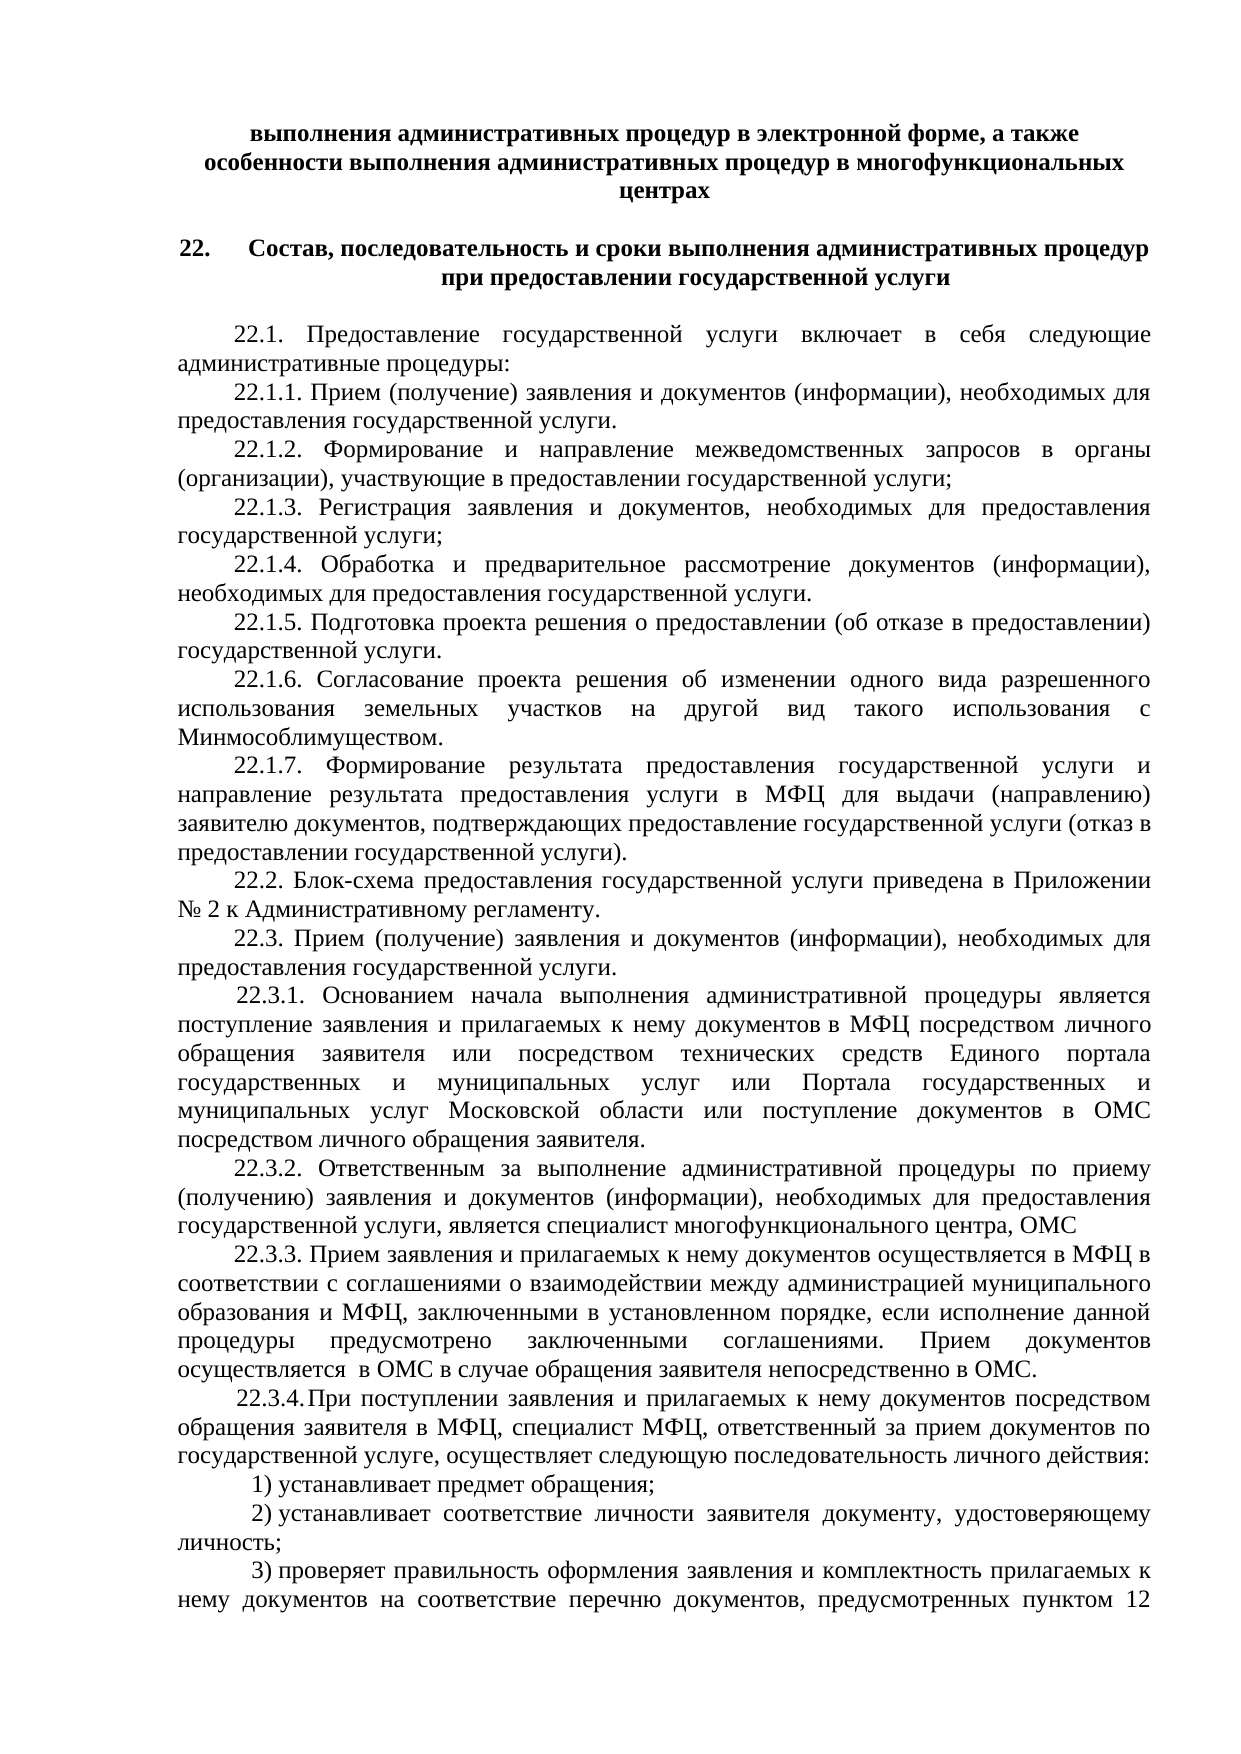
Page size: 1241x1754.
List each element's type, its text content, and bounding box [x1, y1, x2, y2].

text 22.3.2. Ответственным за выполнение административной процедуры по приему (получению) заявления и документов (информации), необходимых для предоставления государственной услуги, является специалист многофункционального центра, ОМС [177, 1153, 1152, 1239]
text 22.1.6. Согласование проекта решения об изменении одного вида разрешенного использования земельных участков на другой вид такого использования с Минмособлимуществом. [177, 664, 1152, 751]
text 22.3.1. Основанием начала выполнения административной процедуры является поступление заявления и прилагаемых к нему документов в МФЦ посредством личного обращения заявителя или посредством технических средств Единого портала государственных и муниципальных услуг или Портала государственных и муниципальных услуг Московской области или поступление документов в ОМС посредством личного обращения заявителя. [177, 981, 1152, 1153]
text 22.1. Предоставление государственной услуги включает в себя следующие административные процедуры: [177, 319, 1152, 377]
text 22.2. Блок-схема предоставления государственной услуги приведена в Приложении № 2 к Административному регламенту. [177, 866, 1152, 923]
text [177, 1556, 1152, 1613]
text 22.1.4. Обработка и предварительное рассмотрение документов (информации), необходимых для предоставления государственной услуги. [177, 549, 1152, 607]
text 22.3.3. Прием заявления и прилагаемых к нему документов осуществляется в МФЦ в соответствии с соглашениями о взаимодействии между администрацией муниципального образования и МФЦ, заключенными в установленном порядке, если исполнение данной процедуры предусмотрено заключенными соглашениями. Прием документов осуществляется в ОМС в случае обращения заявителя непосредственно в ОМС. [177, 1239, 1152, 1383]
list Состав, последовательность и сроки выполнения административных процедур при предоставлении государственной услуги [177, 233, 1152, 291]
text 22.1.5. Подготовка проекта решения о предоставлении (об отказе в предоставлении) государственной услуги. [177, 607, 1152, 664]
text 22.1.2. Формирование и направление межведомственных запросов в органы (организации), участвующие в предоставлении государственной услуги; [177, 434, 1152, 492]
text 22.3. Прием (получение) заявления и документов (информации), необходимых для предоставления государственной услуги. [177, 923, 1152, 981]
list При поступлении заявления и прилагаемых к нему документов посредством обращения заявителя в МФЦ, специалист МФЦ, ответственный за прием документов по государственной услуге, осуществляет следующую последовательность личного действия: [177, 1383, 1152, 1469]
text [177, 118, 1152, 204]
text 22.1.3. Регистрация заявления и документов, необходимых для предоставления государственной услуги; [177, 492, 1152, 549]
text 1) устанавливает предмет обращения; [177, 1469, 1152, 1498]
text 2) устанавливает соответствие личности заявителя документу, удостоверяющему личность; [177, 1498, 1152, 1556]
text 22.1.7. Формирование результата предоставления государственной услуги и направление результата предоставления услуги в МФЦ для выдачи (направлению) заявителю документов, подтверждающих предоставление государственной услуги (отказ в предоставлении государственной услуги). [177, 751, 1152, 866]
text 22.1.1. Прием (получение) заявления и документов (информации), необходимых для предоставления государственной услуги. [177, 377, 1152, 434]
